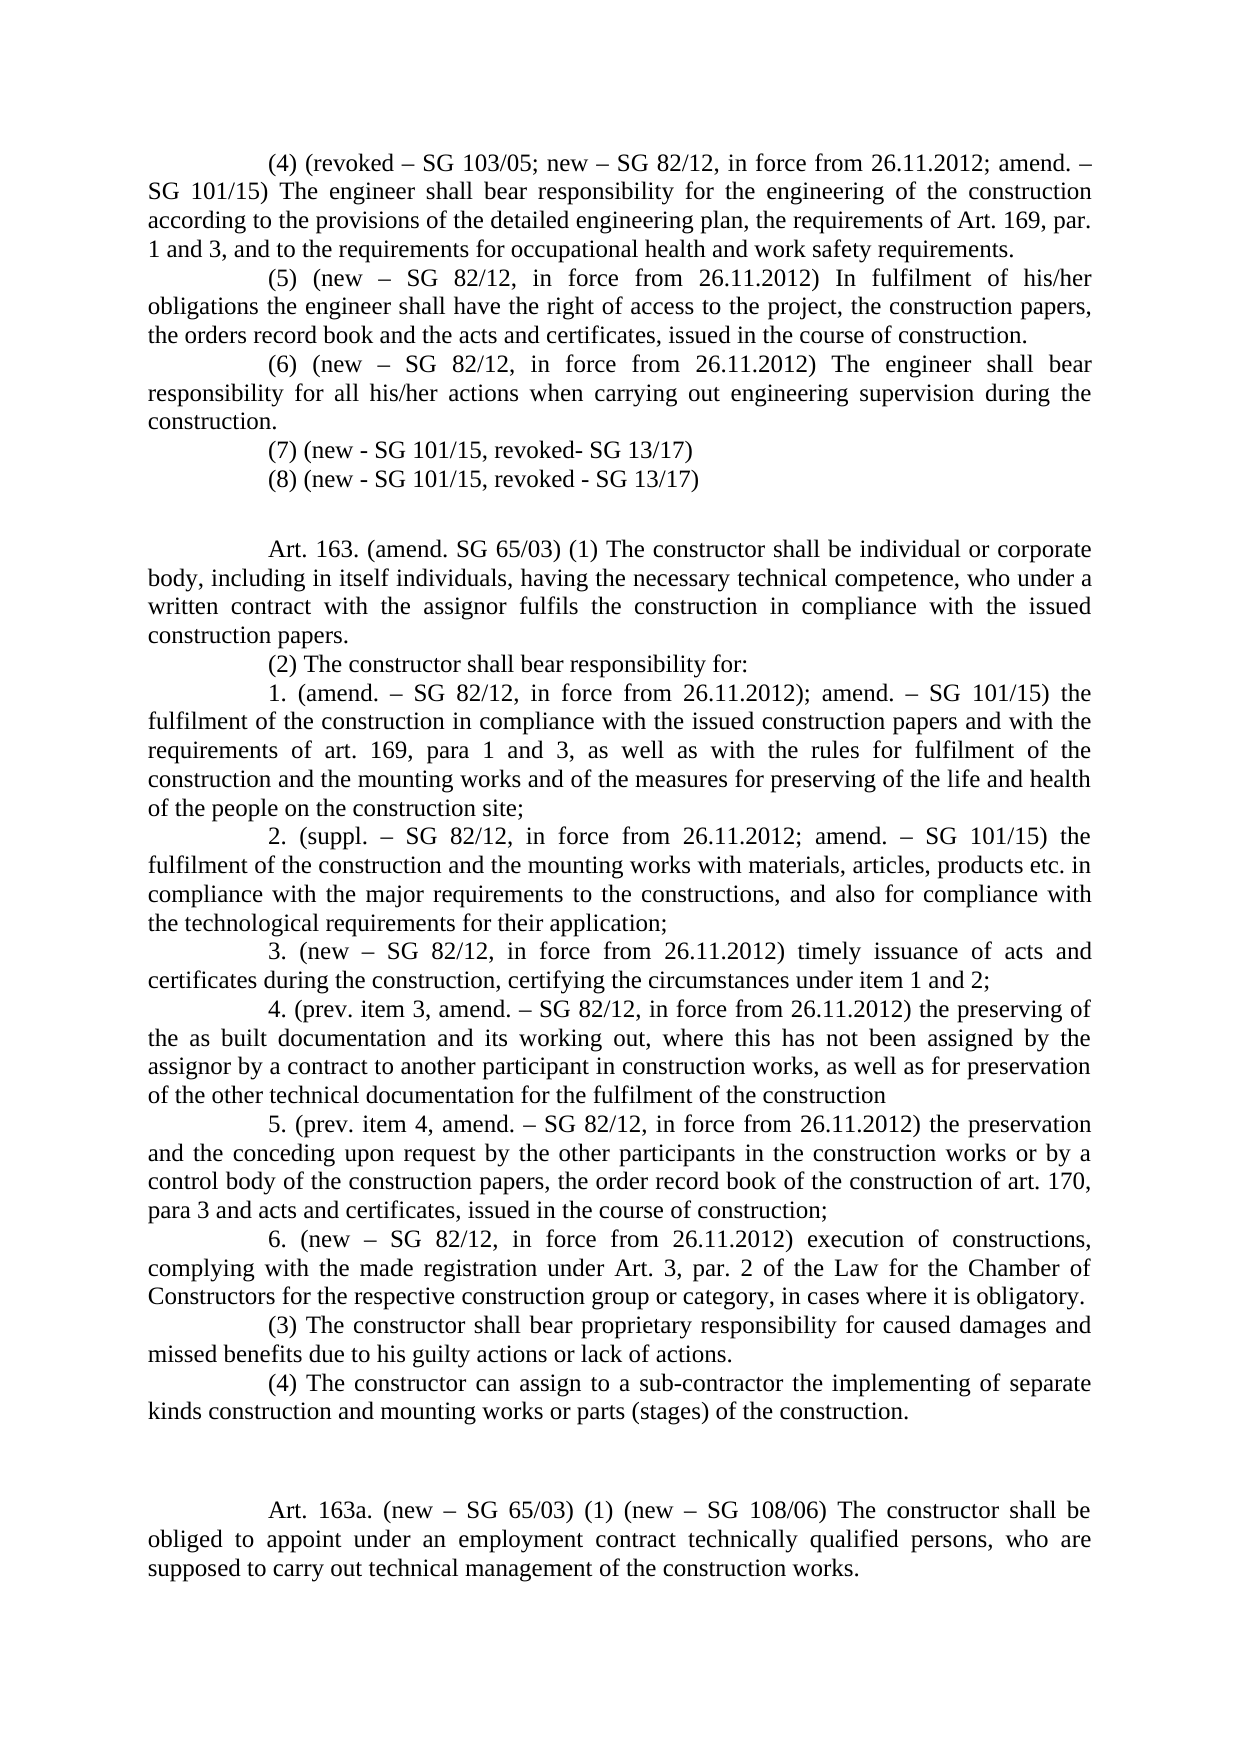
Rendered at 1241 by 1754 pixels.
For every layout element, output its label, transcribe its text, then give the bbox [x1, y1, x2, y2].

text (7) (new - SG 101/15, revoked- SG 13/17) [148, 435, 1093, 464]
text Art. 163a. (new – SG 65/03) (1) (new – SG 108/06) The constructor shall be obliged to appoint under an employment contract technically qualified persons, who are supposed to carry out technical management of the construction works. [148, 1495, 1093, 1581]
text 1. (amend. – SG 82/12, in force from 26.11.2012); amend. – SG 101/15) the fulfilment of the construction in compliance with the issued construction papers and with the requirements of art. 169, para 1 and 3, as well as with the rules for fulfilment of the construction and the mounting works and of the measures for preserving of the life and health of the people on the construction site; [148, 678, 1093, 821]
text 4. (prev. item 3, amend. – SG 82/12, in force from 26.11.2012) the preserving of the as built documentation and its working out, where this has not been assigned by the assignor by a contract to another participant in construction works, as well as for preservation of the other technical documentation for the fulfilment of the construction [148, 994, 1093, 1109]
text (3) The constructor shall bear proprietary responsibility for caused damages and missed benefits due to his guilty actions or lack of actions. [148, 1310, 1093, 1368]
text Art. 163. (amend. SG 65/03) (1) The constructor shall be individual or corporate body, including in itself individuals, having the necessary technical competence, who under a written contract with the assignor fulfils the construction in compliance with the issued construction papers. [148, 534, 1093, 649]
text (6) (new – SG 82/12, in force from 26.11.2012) The engineer shall bear responsibility for all his/her actions when carrying out engineering supervision during the construction. [148, 349, 1093, 435]
text (8) (new - SG 101/15, revoked - SG 13/17) [148, 464, 1093, 493]
text (4) The constructor can assign to a sub-contractor the implementing of separate kinds construction and mounting works or parts (stages) of the construction. [148, 1368, 1093, 1425]
text (2) The constructor shall bear responsibility for: [148, 649, 1093, 678]
text 5. (prev. item 4, amend. – SG 82/12, in force from 26.11.2012) the preservation and the conceding upon request by the other participants in the construction works or by a control body of the construction papers, the order record book of the construction of art. 170, para 3 and acts and certificates, issued in the course of construction; [148, 1109, 1093, 1224]
text 3. (new – SG 82/12, in force from 26.11.2012) timely issuance of acts and certificates during the construction, certifying the circumstances under item 1 and 2; [148, 936, 1093, 994]
text 2. (suppl. – SG 82/12, in force from 26.11.2012; amend. – SG 101/15) the fulfilment of the construction and the mounting works with materials, articles, products etc. in compliance with the major requirements to the constructions, and also for compliance with the technological requirements for their application; [148, 821, 1093, 936]
text (5) (new – SG 82/12, in force from 26.11.2012) In fulfilment of his/her obligations the engineer shall have the right of access to the project, the construction papers, the orders record book and the acts and certificates, issued in the course of construction. [148, 263, 1093, 349]
text (4) (revoked – SG 103/05; new – SG 82/12, in force from 26.11.2012; amend. – SG 101/15) The engineer shall bear responsibility for the engineering of the construction according to the provisions of the detailed engineering plan, the requirements of Art. 169, par. 1 and 3, and to the requirements for occupational health and work safety requirements. [148, 148, 1093, 263]
text 6. (new – SG 82/12, in force from 26.11.2012) execution of constructions, complying with the made registration under Art. 3, par. 2 of the Law for the Chamber of Constructors for the respective construction group or category, in cases where it is obligatory. [148, 1224, 1093, 1310]
